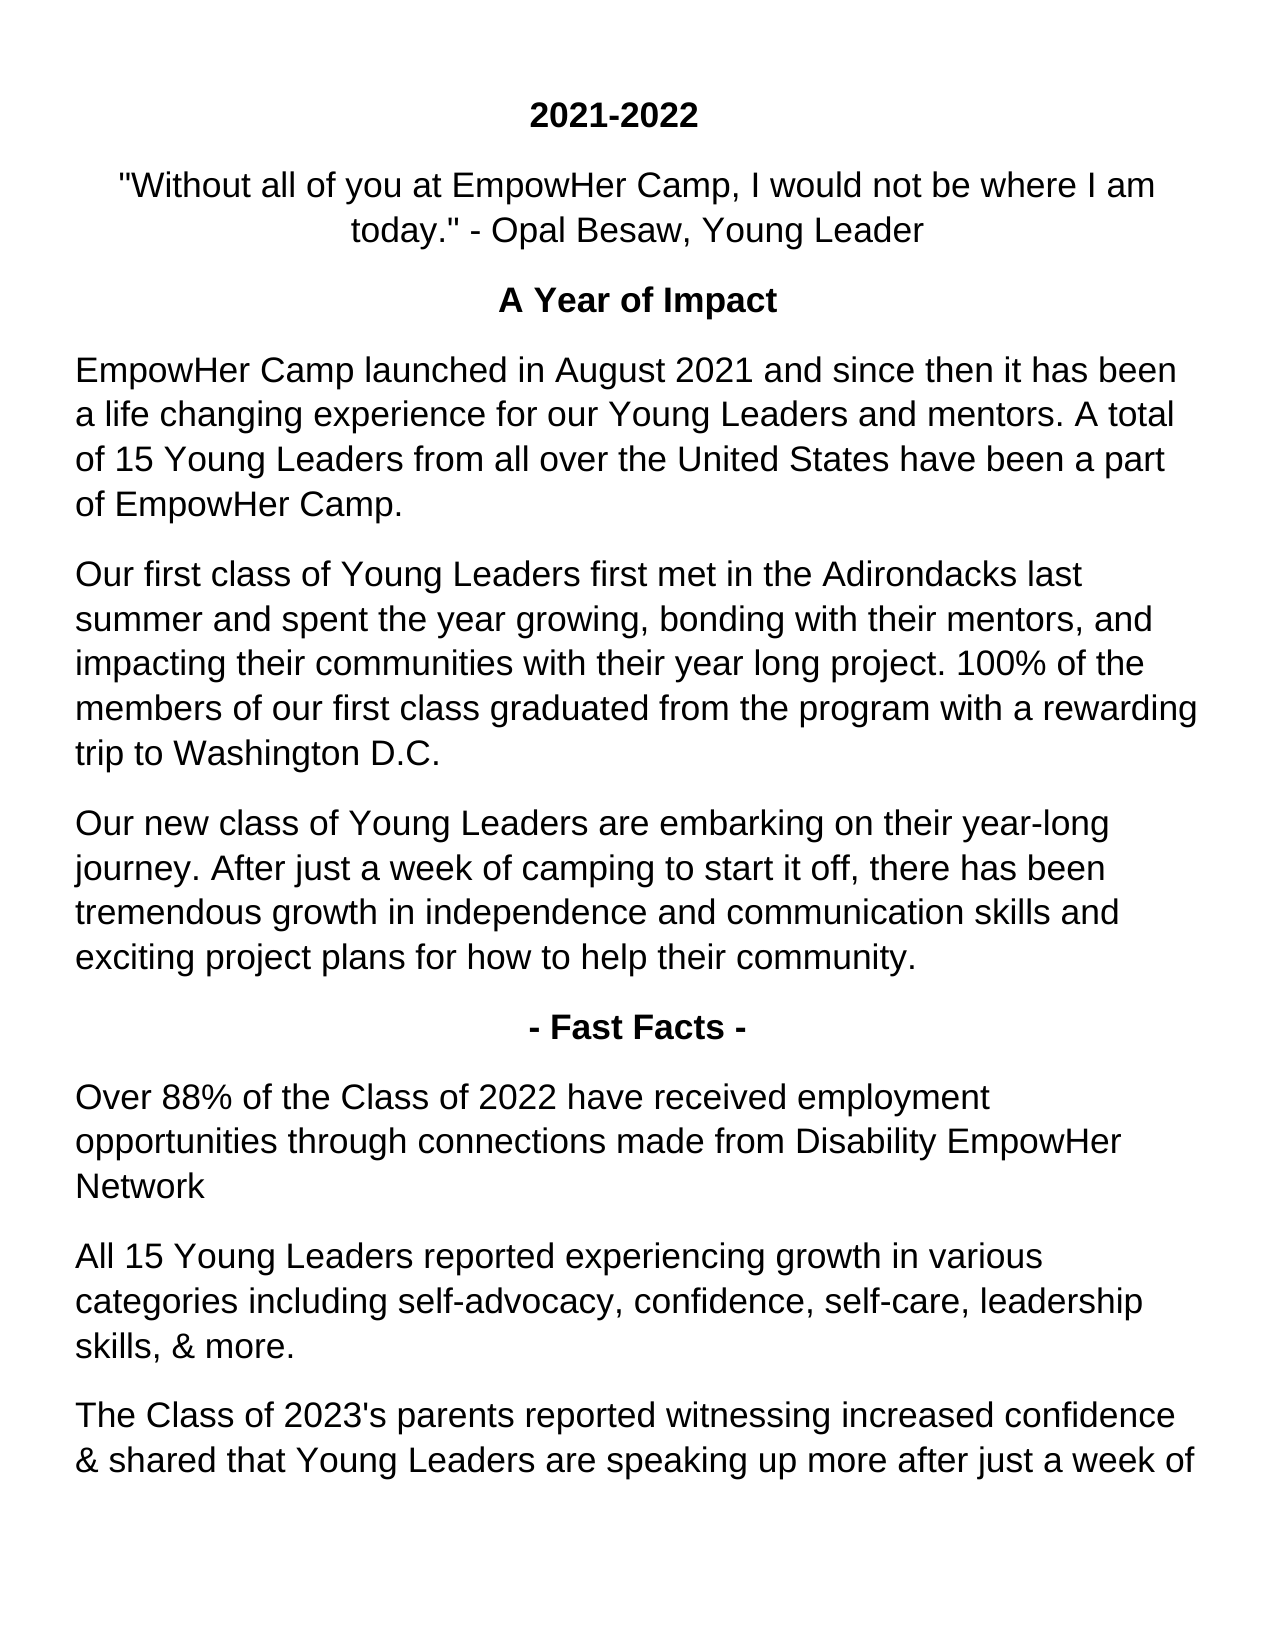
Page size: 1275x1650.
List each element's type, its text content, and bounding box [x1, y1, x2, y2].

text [75, 1395, 1200, 1480]
text "Without all of you at EmpowHer Camp, I would not be where I am today." - Opal Besaw, Young Leader [75, 164, 1200, 250]
text Over 88% of the Class of 2022 have received employment opportunities through connections made from Disability EmpowHer Network [75, 1076, 1200, 1206]
text EmpowHer Camp launched in August 2021 and since then it has been a life changing experience for our Young Leaders and mentors. A total of 15 Young Leaders from all over the United States have been a part of EmpowHer Camp. [75, 349, 1200, 524]
subtitle A Year of Impact [75, 279, 1200, 320]
subtitle 2021-2022 [75, 95, 1153, 135]
text All 15 Young Leaders reported experiencing growth in various categories including self-advocacy, confidence, self-care, leadership skills, & more. [75, 1235, 1200, 1366]
text Our first class of Young Leaders first met in the Adirondacks last summer and spent the year growing, bonding with their mentors, and impacting their communities with their year long project. 100% of the members of our first class graduated from the program with a rewarding trip to Washington D.C. [75, 553, 1200, 773]
text Our new class of Young Leaders are embarking on their year-long journey. After just a week of camping to start it off, there has been tremendous growth in independence and communication skills and exciting project plans for how to help their community. [75, 802, 1200, 977]
subtitle - Fast Facts - [75, 1006, 1200, 1047]
